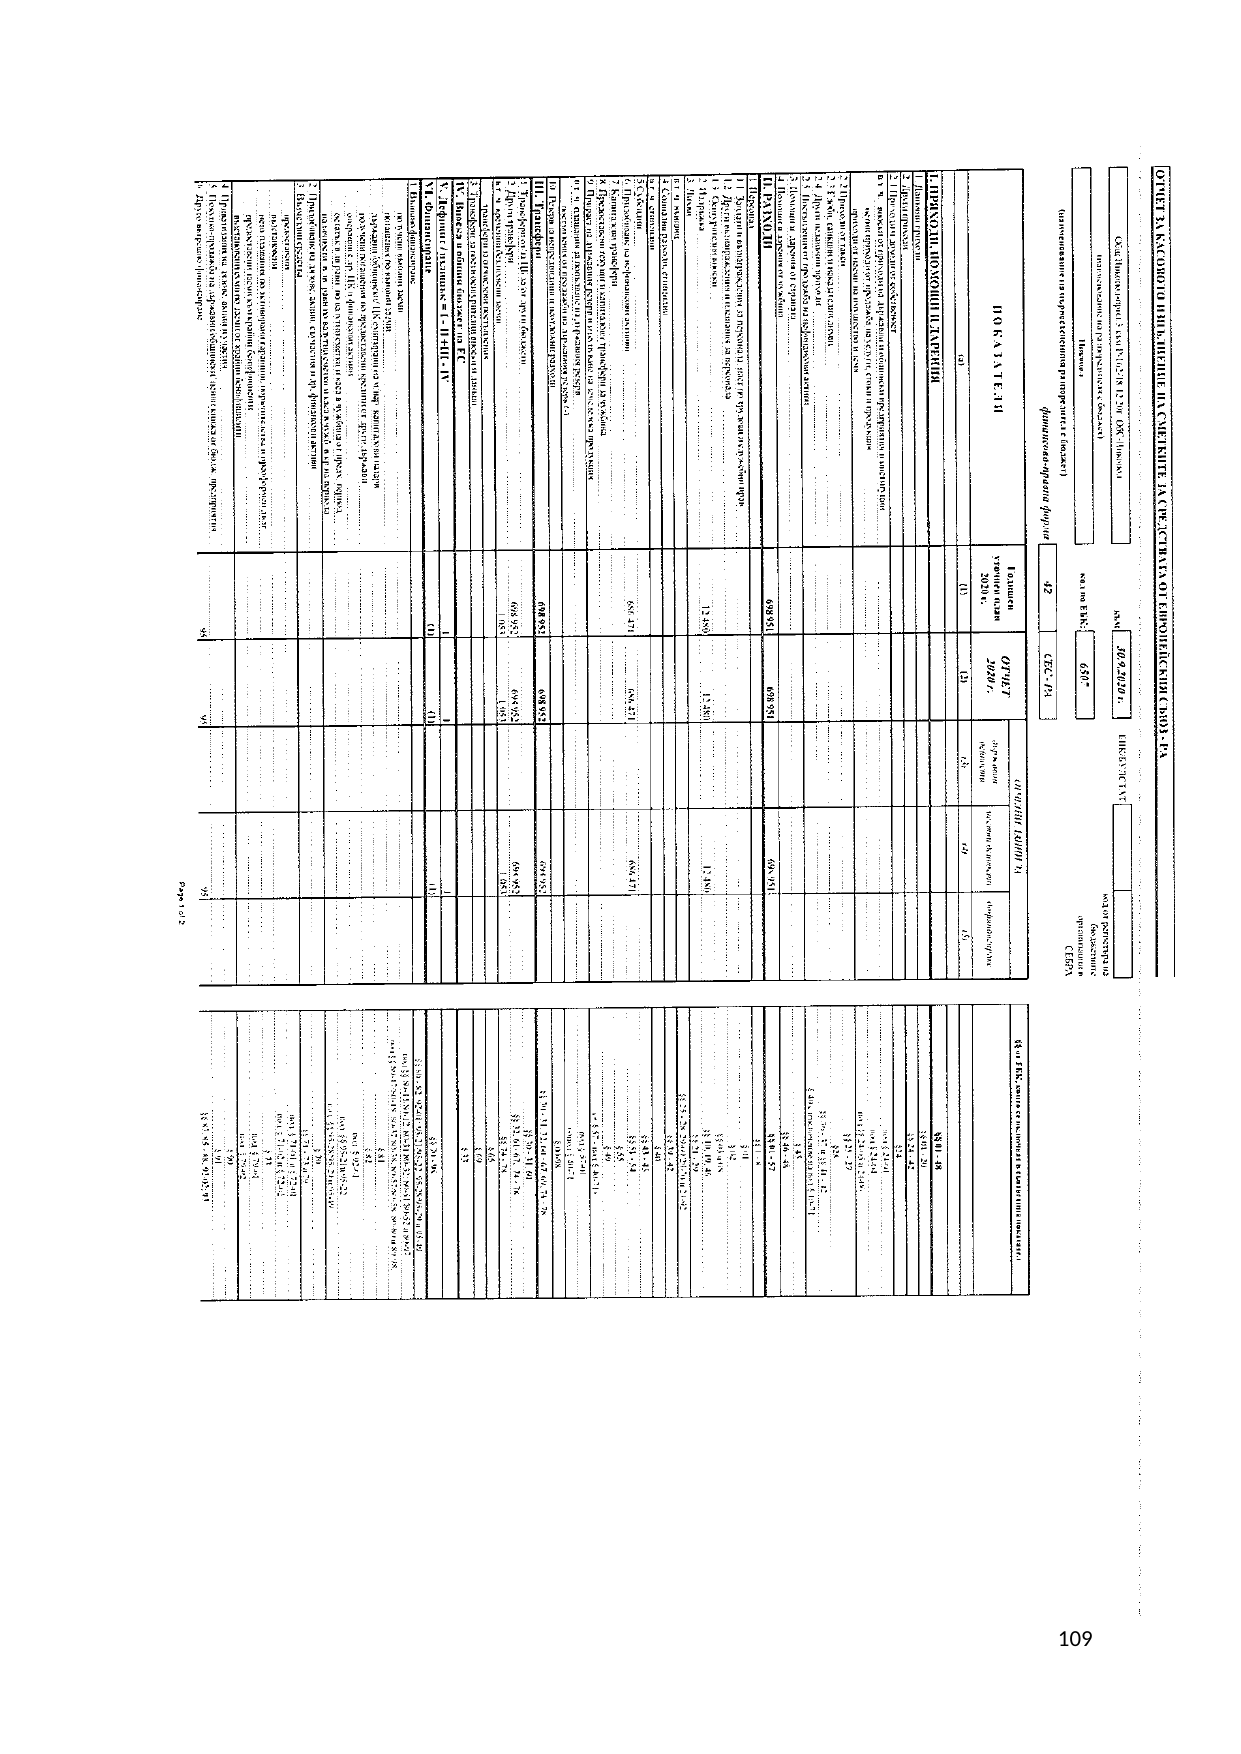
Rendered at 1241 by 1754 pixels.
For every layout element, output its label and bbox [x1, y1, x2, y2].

picture [147, 132, 1239, 1622]
